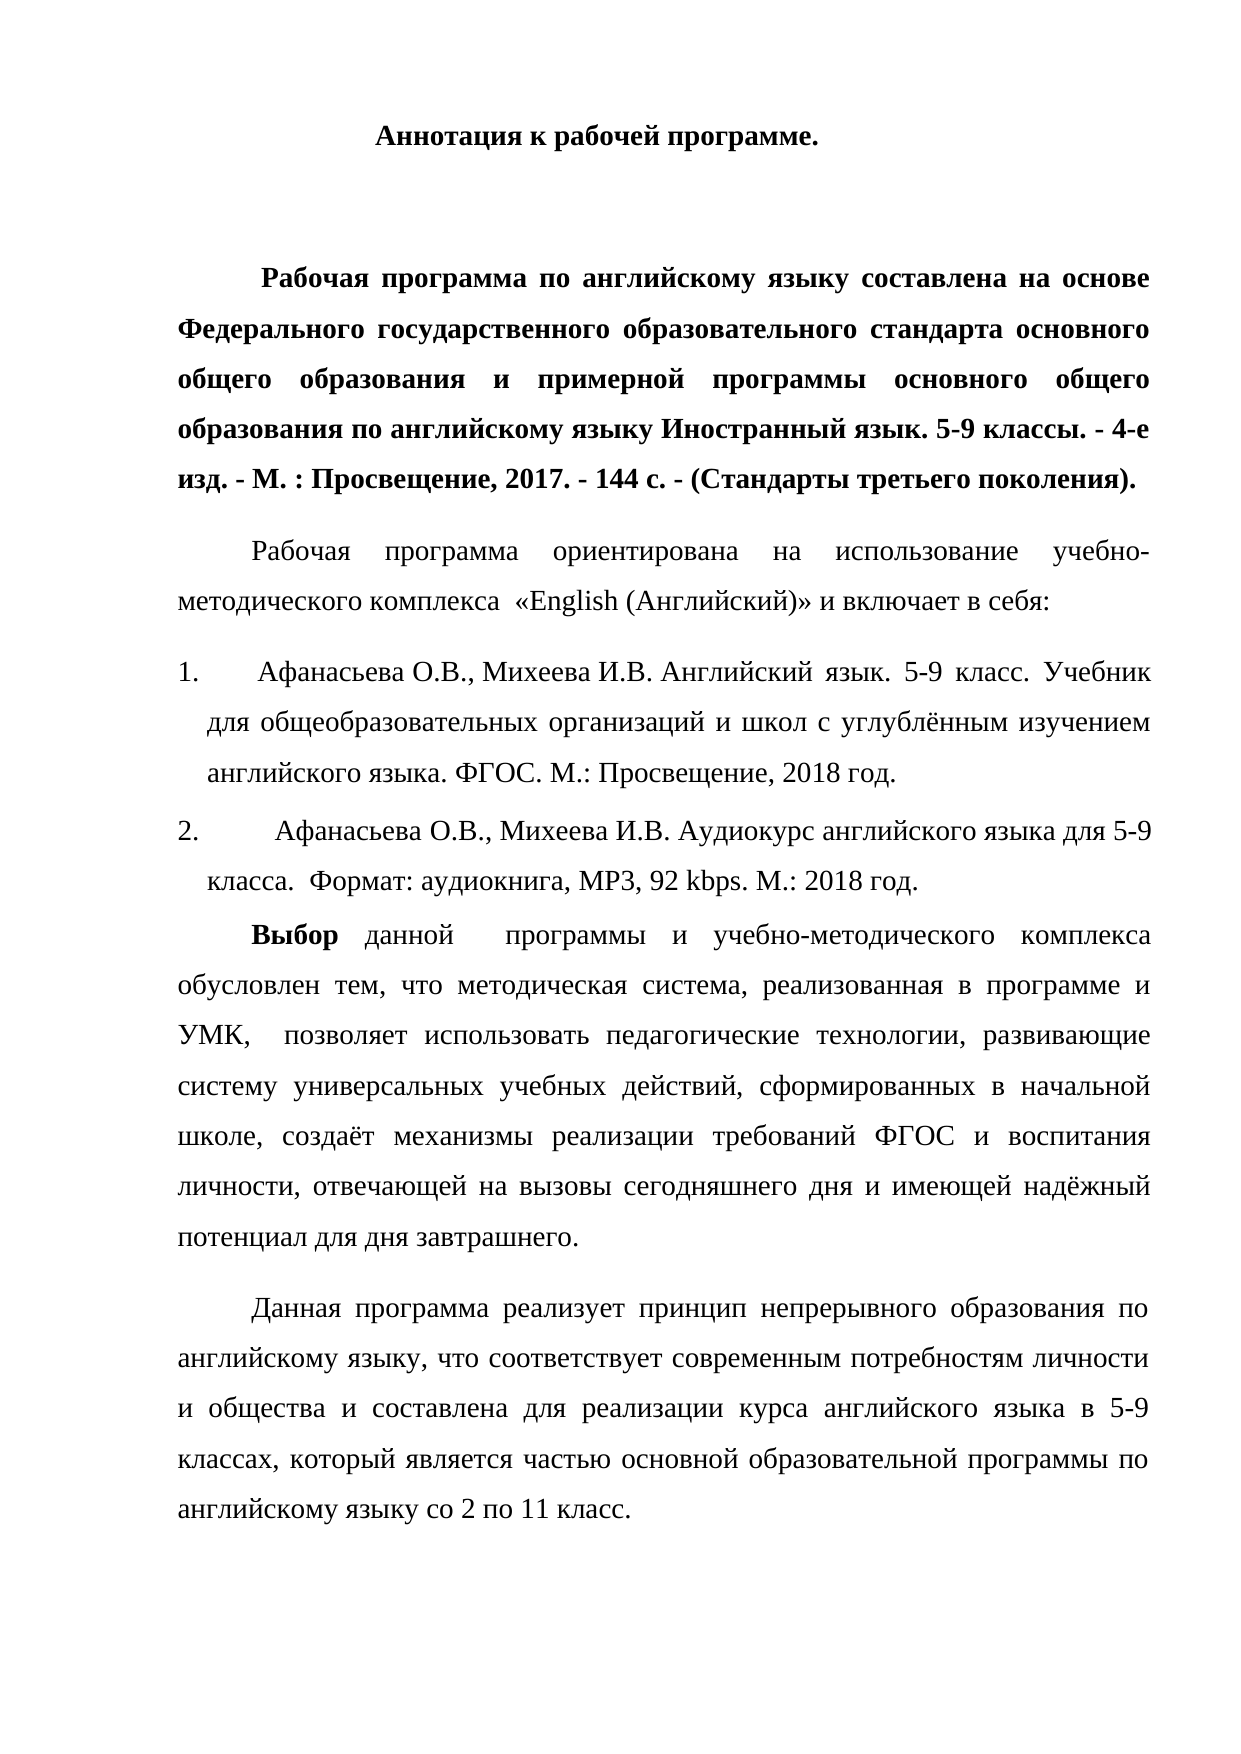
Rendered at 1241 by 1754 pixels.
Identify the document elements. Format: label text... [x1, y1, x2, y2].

list Афанасьева О.В., Михеева И.В. Аудиокурс английского языка для 5-9 класса. Формат: аудиокнига, MP3, 92 kbps. М.: 2018 год. [177, 813, 1152, 897]
text Данная программа реализует принцип непрерывного образования по английскому языку, что соответствует современным потребностям личности и общества и составлена для реализации курса английского языка в 5-9 классах, который является частью основной образовательной программы по английскому языку со 2 по 11 класс. [177, 1290, 1149, 1524]
text Рабочая программа по английскому языку составлена на основе Федерального государственного образовательного стандарта основного общего образования и примерной программы основного общего образования по английскому языку Иностранный язык. 5-9 классы. - 4-е изд. - М. : Просвещение, 2017. - 144 с. - (Стандарты третьего поколения). [177, 260, 1151, 495]
text Выбор данной программы и учебно-методического комплекса обусловлен тем, что методическая система, реализованная в программе и УМК, позволяет использовать педагогические технологии, развивающие систему универсальных учебных действий, сформированных в начальной школе, создаёт механизмы реализации требований ФГОС и воспитания личности, отвечающей на вызовы сегодняшнего дня и имеющей надёжный потенциал для дня завтрашнего. [177, 917, 1152, 1252]
text Аннотация к рабочей программе. [177, 118, 1151, 152]
subtitle Афанасьева О.В., Михеева И.В. Английский язык. 5-9 класс. Учебник для общеобразовательных организаций и школ с углублённым изучением английского языка. ФГОС. М.: Просвещение, 2018 год. [177, 654, 1152, 788]
text Рабочая программа ориентирована на использование учебно-методического комплекса «English (Английский)» и включает в себя: [177, 533, 1151, 617]
